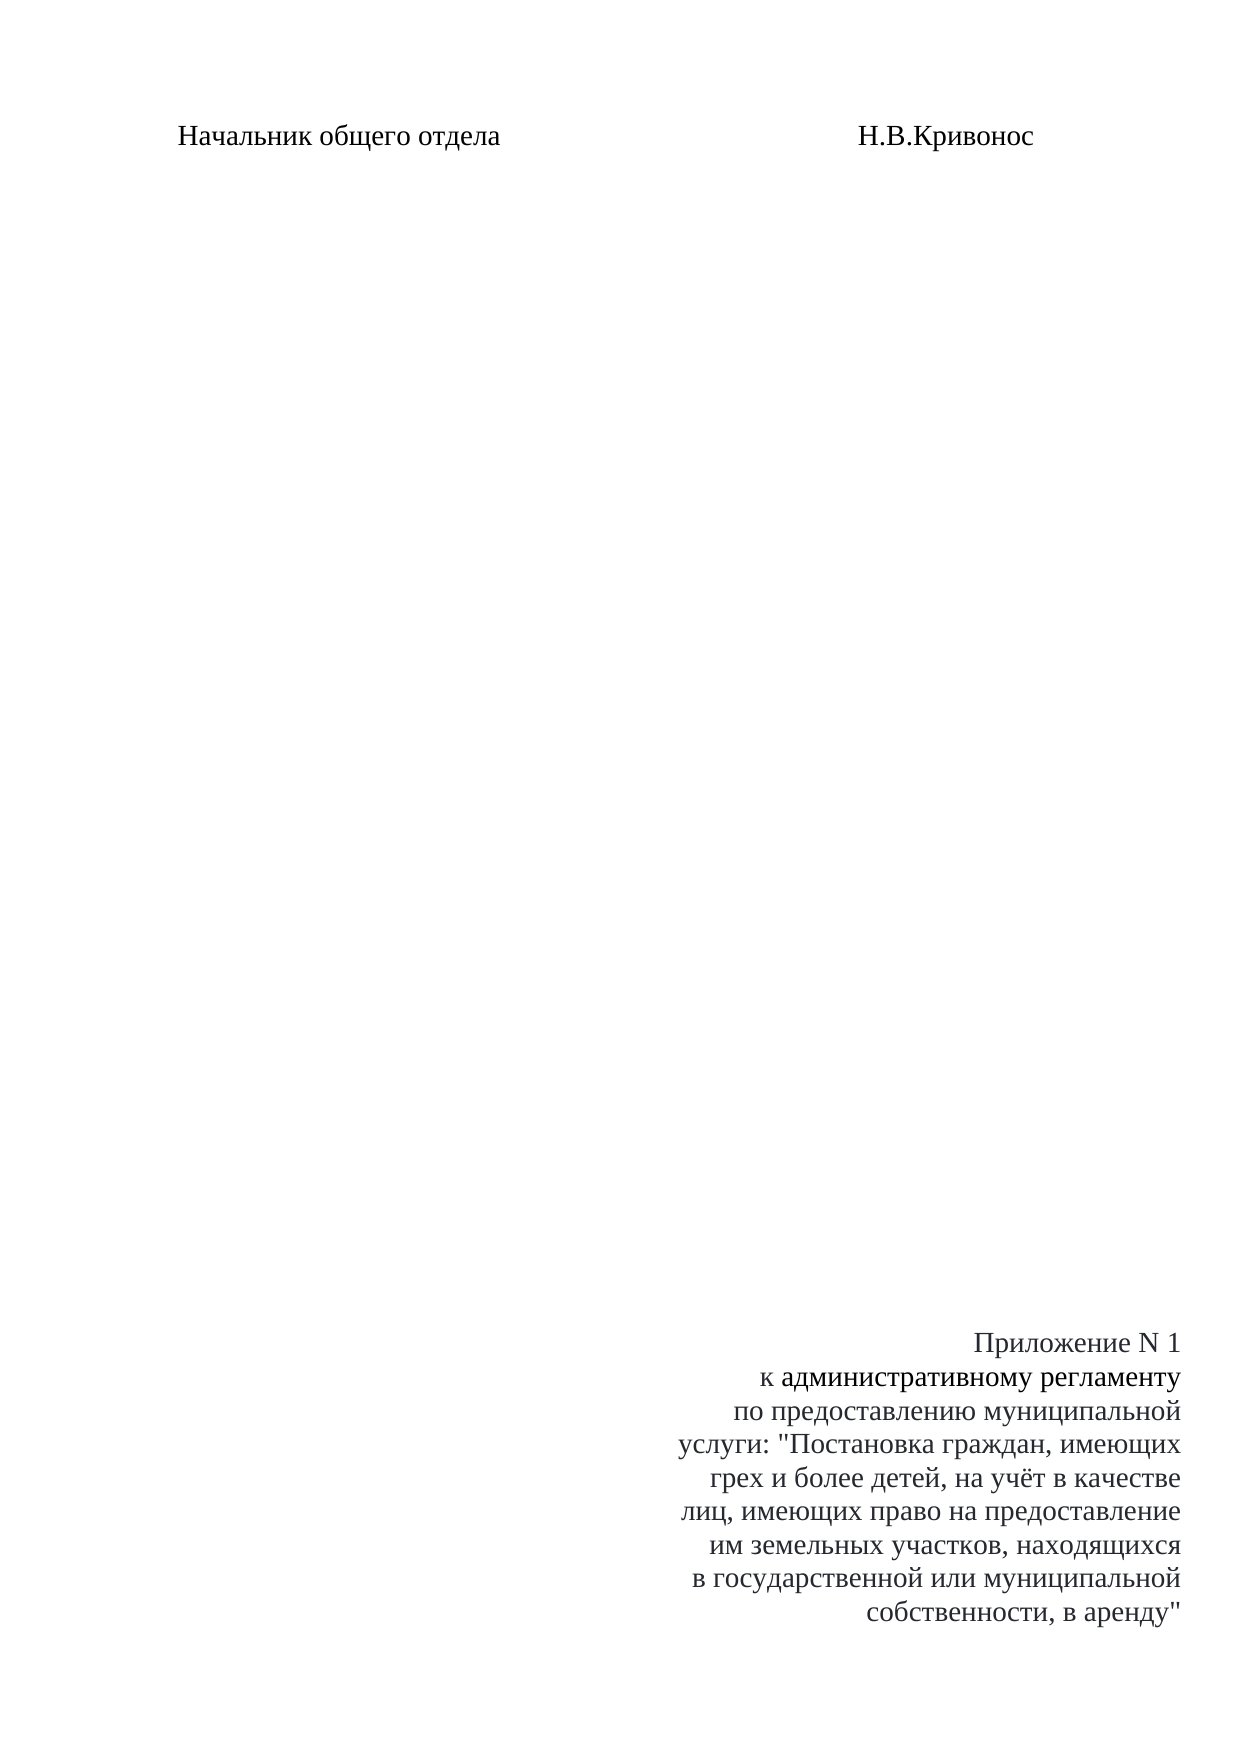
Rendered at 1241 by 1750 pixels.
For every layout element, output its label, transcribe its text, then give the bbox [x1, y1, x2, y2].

text Начальник общего отдела Н.В.Кривонос [177, 118, 1181, 152]
text Приложение N 1 к административному регламенту по предоставлению муниципальной услуги: "Постановка граждан, имеющих грех и более детей, на учёт в качестве лиц, имеющих право на предоставление им земельных участков, находящихся в государственной или муниципальной собственности, в аренду" [177, 1326, 1181, 1627]
